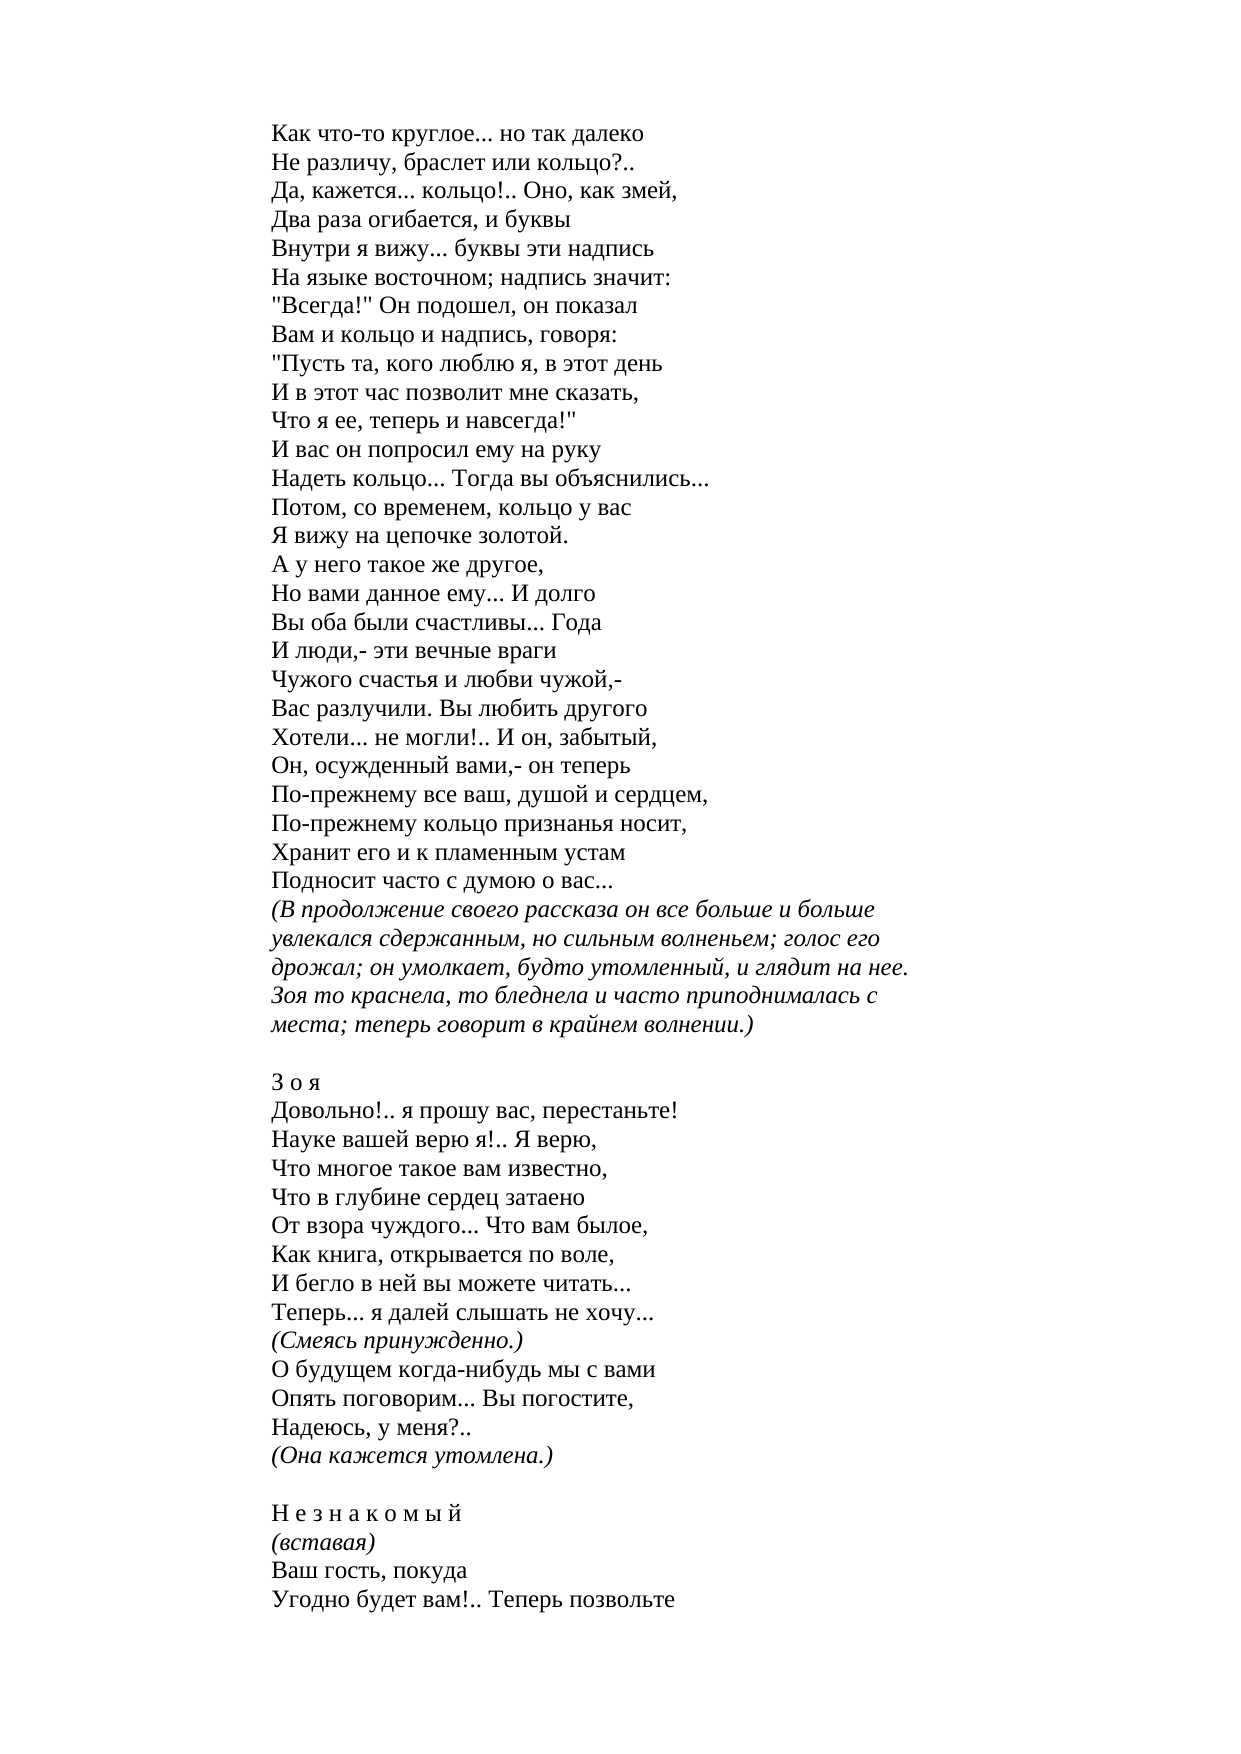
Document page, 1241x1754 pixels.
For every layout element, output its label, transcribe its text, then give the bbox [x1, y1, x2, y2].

text Как книга, открывается по воле, [252, 1239, 1152, 1268]
text дрожал; он умолкает, будто утомленный, и глядит на нее. [252, 952, 1152, 981]
text Потом, со временем, кольцо у вас [252, 492, 1152, 521]
text Но вами данное ему... И долго [252, 578, 1152, 607]
text "Пусть та, кого люблю я, в этот день [252, 348, 1152, 377]
text Вам и кольцо и надпись, говоря: [252, 319, 1152, 348]
text И в этот час позволит мне сказать, [252, 377, 1152, 406]
text Да, кажется... кольцо!.. Оно, как змей, [252, 176, 1152, 204]
text От взора чуждого... Что вам былое, [252, 1211, 1152, 1239]
text Не различу, браслет или кольцо?.. [252, 147, 1152, 176]
text Что я ее, теперь и навсегда!" [252, 406, 1152, 434]
text Что многое такое вам известно, [252, 1153, 1152, 1182]
text А у него такое же другое, [252, 549, 1152, 578]
text Подносит часто с думою о вас... [252, 866, 1152, 894]
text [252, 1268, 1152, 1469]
text На языке восточном; надпись значит: [252, 262, 1152, 291]
text увлекался сдержанным, но сильным волненьем; голос его [252, 923, 1152, 952]
text Зоя то краснела, то бледнела и часто приподнималась с [252, 981, 1152, 1009]
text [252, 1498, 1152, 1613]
text И вас он попросил ему на руку [252, 434, 1152, 463]
text Два раза огибается, и буквы [252, 204, 1152, 233]
text Надеть кольцо... Тогда вы объяснились... [252, 463, 1152, 492]
text И люди,- эти вечные враги [252, 636, 1152, 664]
text места; теперь говорит в крайнем волнении.) [252, 1009, 1152, 1038]
text Довольно!.. я прошу вас, перестаньте! [252, 1096, 1152, 1124]
text Хранит его и к пламенным устам [252, 837, 1152, 866]
text З о я [252, 1067, 1152, 1096]
text (В продолжение своего рассказа он все больше и больше [252, 894, 1152, 923]
text Хотели... не могли!.. И он, забытый, [252, 722, 1152, 751]
text "Всегда!" Он подошел, он показал [252, 291, 1152, 319]
text Как что-то круглое... но так далеко [252, 118, 1152, 147]
text Чужого счастья и любви чужой,- [252, 664, 1152, 693]
text Что в глубине сердец затаено [252, 1182, 1152, 1211]
text Я вижу на цепочке золотой. [252, 521, 1152, 549]
text По-прежнему все ваш, душой и сердцем, [252, 779, 1152, 808]
text Науке вашей верю я!.. Я верю, [252, 1124, 1152, 1153]
text Вы оба были счастливы... Года [252, 607, 1152, 636]
text По-прежнему кольцо признанья носит, [252, 808, 1152, 837]
text Он, осужденный вами,- он теперь [252, 751, 1152, 779]
text Внутри я вижу... буквы эти надпись [252, 233, 1152, 262]
text Вас разлучили. Вы любить другого [252, 693, 1152, 722]
